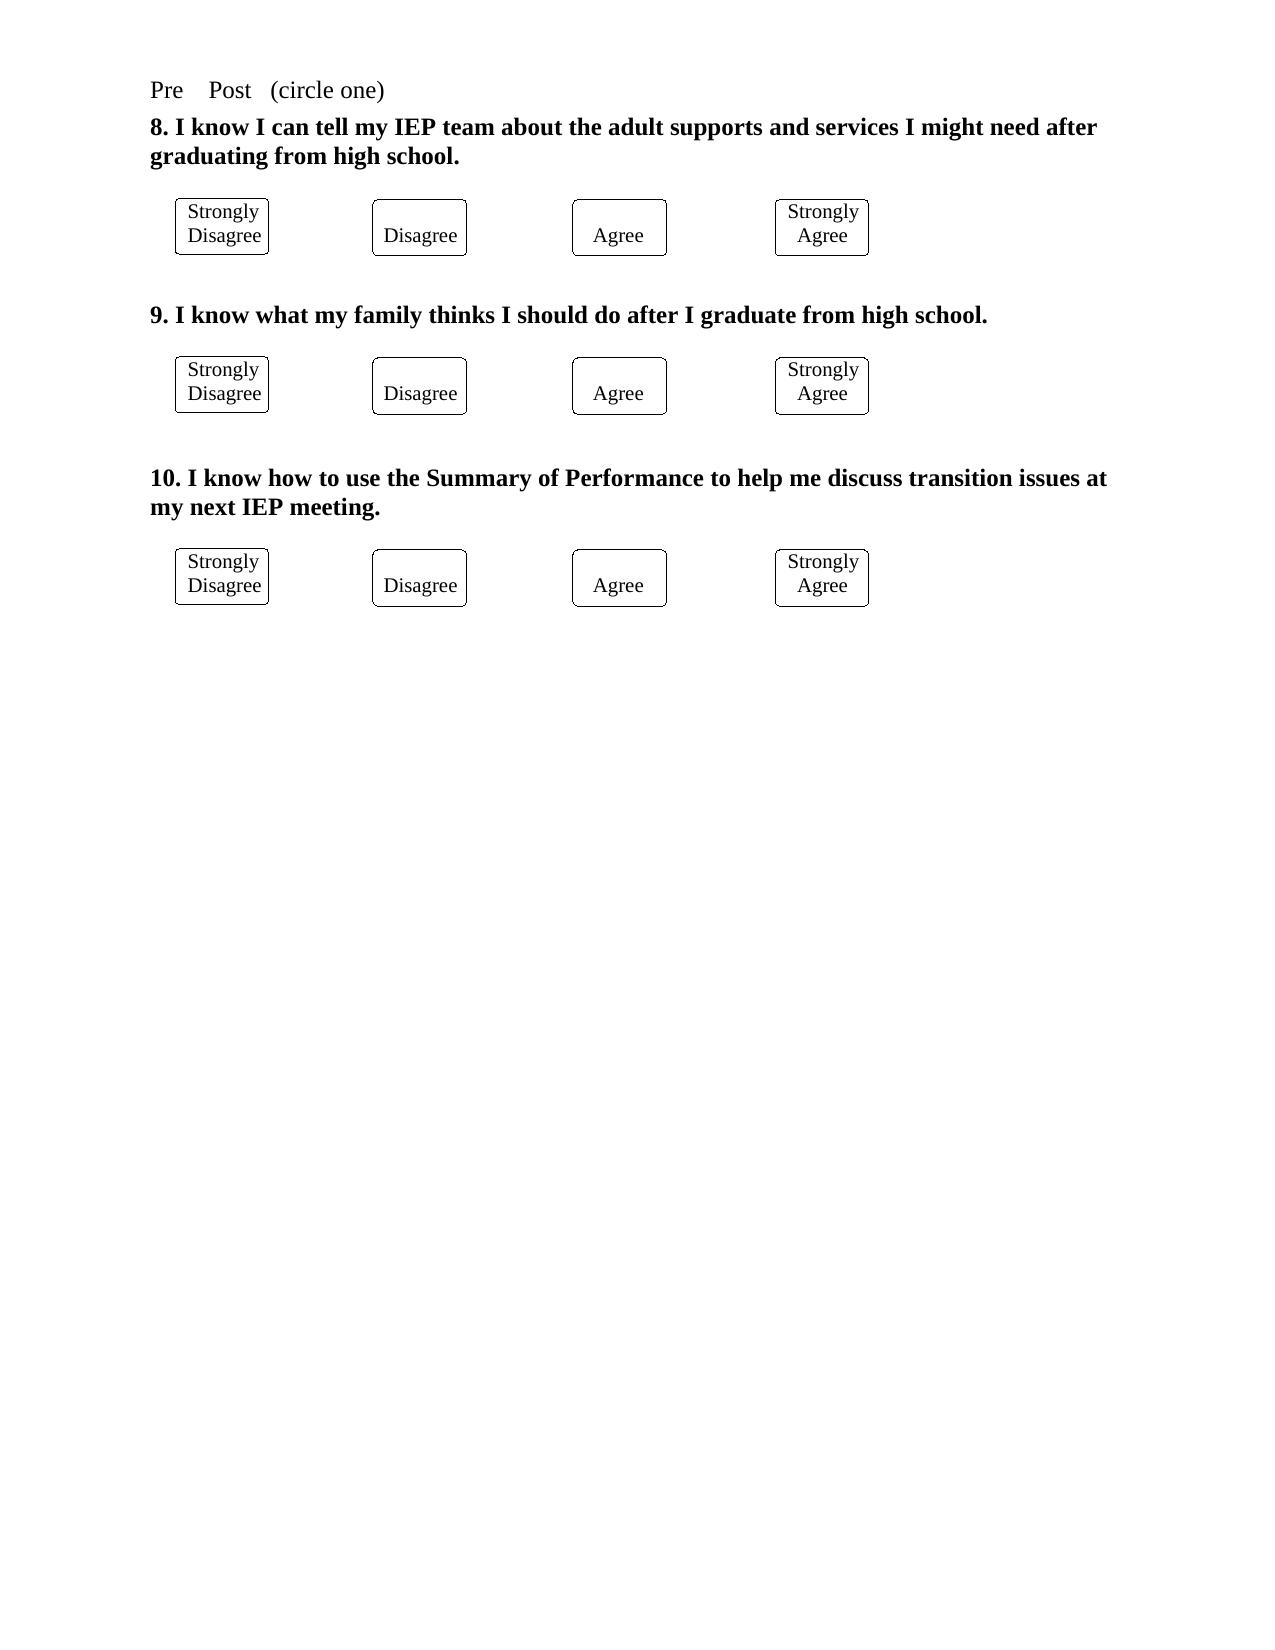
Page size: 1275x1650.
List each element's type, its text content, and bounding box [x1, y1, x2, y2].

text Disagree Disagree Agree Agree [150, 381, 1125, 405]
text Strongly Strongly [187, 549, 1125, 573]
text Strongly Strongly [187, 199, 1125, 223]
text 10. I know how to use the Summary of Performance to help me discuss transition issues at my next IEP meeting. [150, 463, 1125, 520]
text Disagree Disagree Agree Agree [150, 573, 1125, 597]
text Disagree Disagree Agree Agree [150, 223, 1125, 247]
text Strongly Strongly [187, 357, 1125, 381]
text 8. I know I can tell my IEP team about the adult supports and services I might need after graduating from high school. [150, 112, 1125, 170]
text 9. I know what my family thinks I should do after I graduate from high school. [150, 300, 1125, 328]
